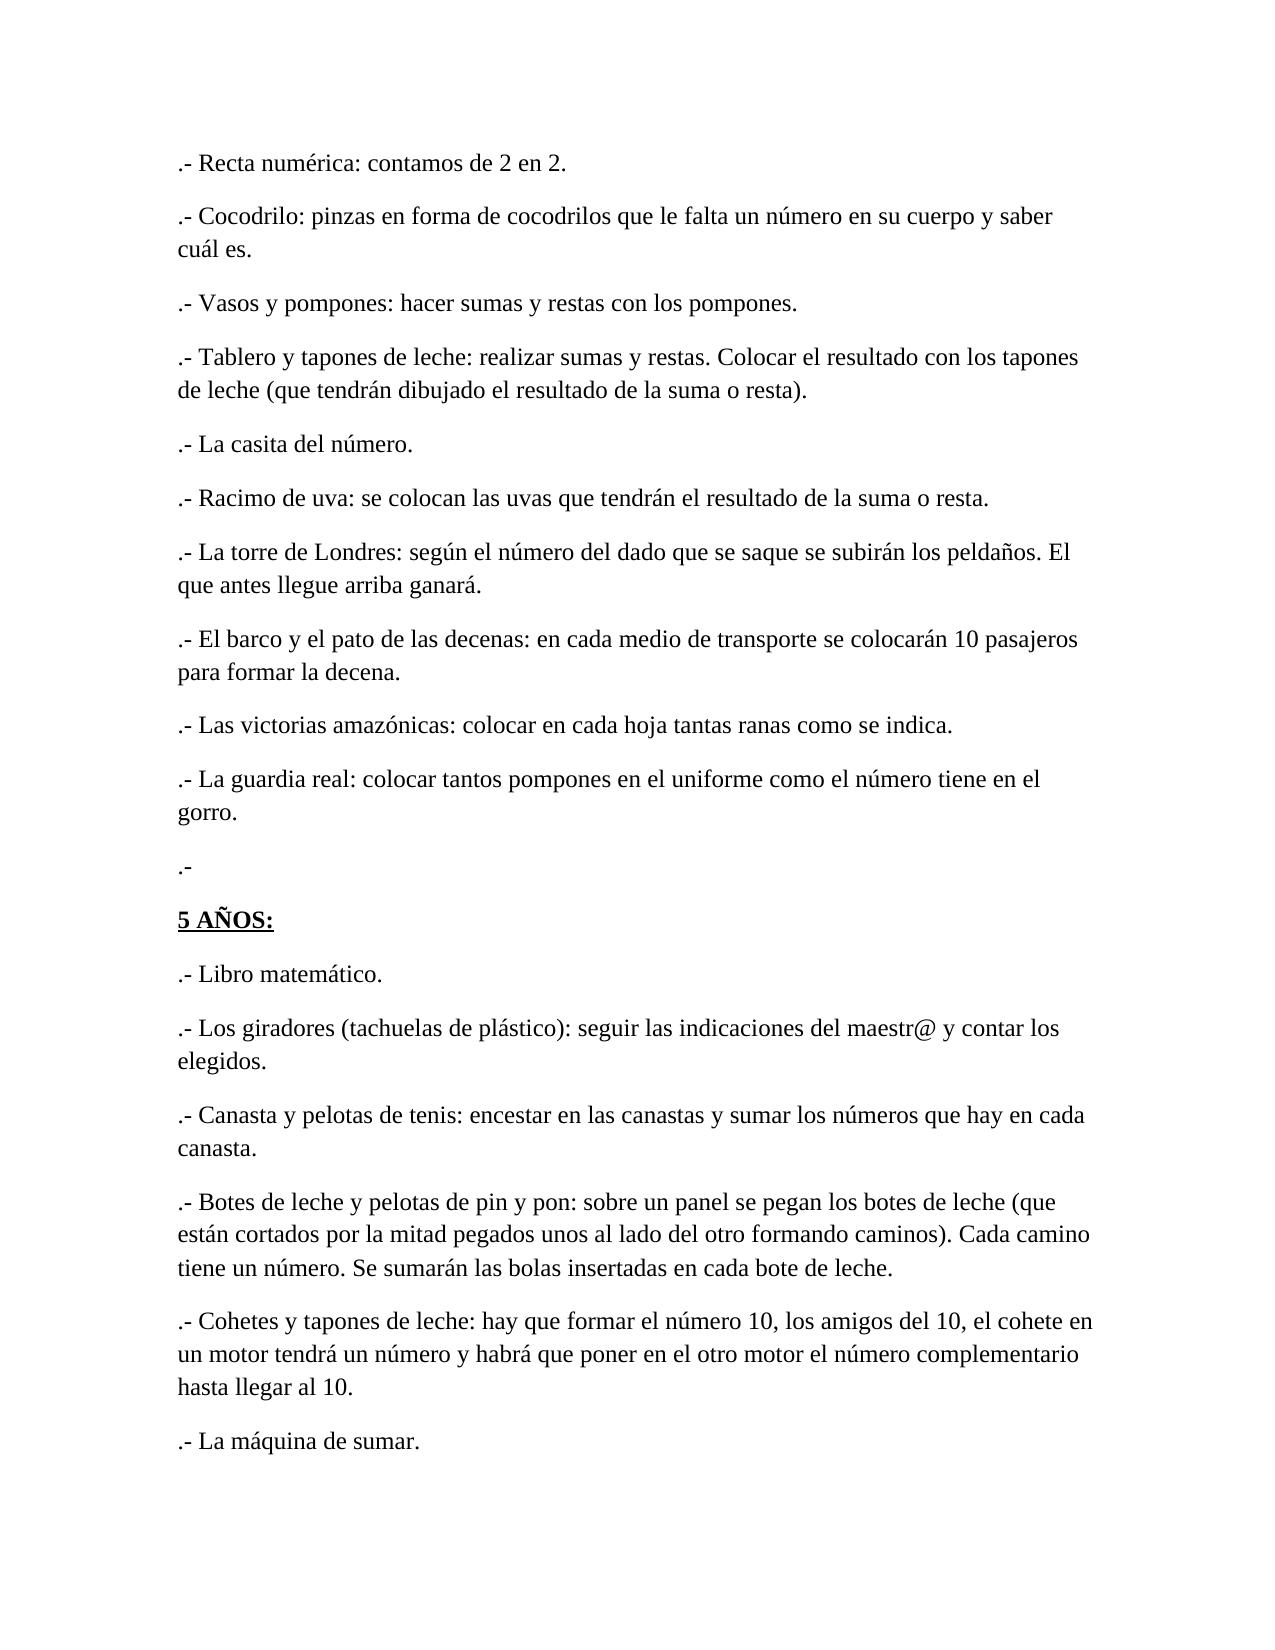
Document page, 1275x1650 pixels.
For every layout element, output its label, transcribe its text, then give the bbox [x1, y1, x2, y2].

text .- Libro matemático. [177, 959, 1098, 988]
text .- Las victorias amazónicas: colocar en cada hoja tantas ranas como se indica. [177, 711, 1098, 739]
text .- La guardia real: colocar tantos pompones en el uniforme como el número tiene en el gorro. [177, 764, 1098, 826]
text .- Tablero y tapones de leche: realizar sumas y restas. Colocar el resultado con los tapones de leche (que tendrán dibujado el resultado de la suma o resta). [177, 342, 1098, 404]
text .- La máquina de sumar. [177, 1426, 1098, 1455]
text .- Vasos y pompones: hacer sumas y restas con los pompones. [177, 288, 1098, 317]
text .- La casita del número. [177, 429, 1098, 458]
text .- Botes de leche y pelotas de pin y pon: sobre un panel se pegan los botes de leche (que están cortados por la mitad pegados unos al lado del otro formando caminos). Cada camino tiene un número. Se sumarán las bolas insertadas en cada bote de leche. [177, 1187, 1098, 1281]
text .- Racimo de uva: se colocan las uvas que tendrán el resultado de la suma o resta. [177, 483, 1098, 512]
text .- Cohetes y tapones de leche: hay que formar el número 10, los amigos del 10, el cohete en un motor tendrá un número y habrá que poner en el otro motor el número complementario hasta llegar al 10. [177, 1306, 1098, 1401]
text .- Cocodrilo: pinzas en forma de cocodrilos que le falta un número en su cuerpo y saber cuál es. [177, 201, 1098, 263]
text .- El barco y el pato de las decenas: en cada medio de transporte se colocarán 10 pasajeros para formar la decena. [177, 624, 1098, 685]
text 5 AÑOS: [177, 905, 1098, 934]
text .- [177, 851, 1098, 880]
text .- Canasta y pelotas de tenis: encestar en las canastas y sumar los números que hay en cada canasta. [177, 1100, 1098, 1161]
text .- Los giradores (tachuelas de plástico): seguir las indicaciones del maestr@ y contar los elegidos. [177, 1013, 1098, 1074]
text .- La torre de Londres: según el número del dado que se saque se subirán los peldaños. El que antes llegue arriba ganará. [177, 537, 1098, 598]
text .- Recta numérica: contamos de 2 en 2. [177, 148, 1098, 176]
